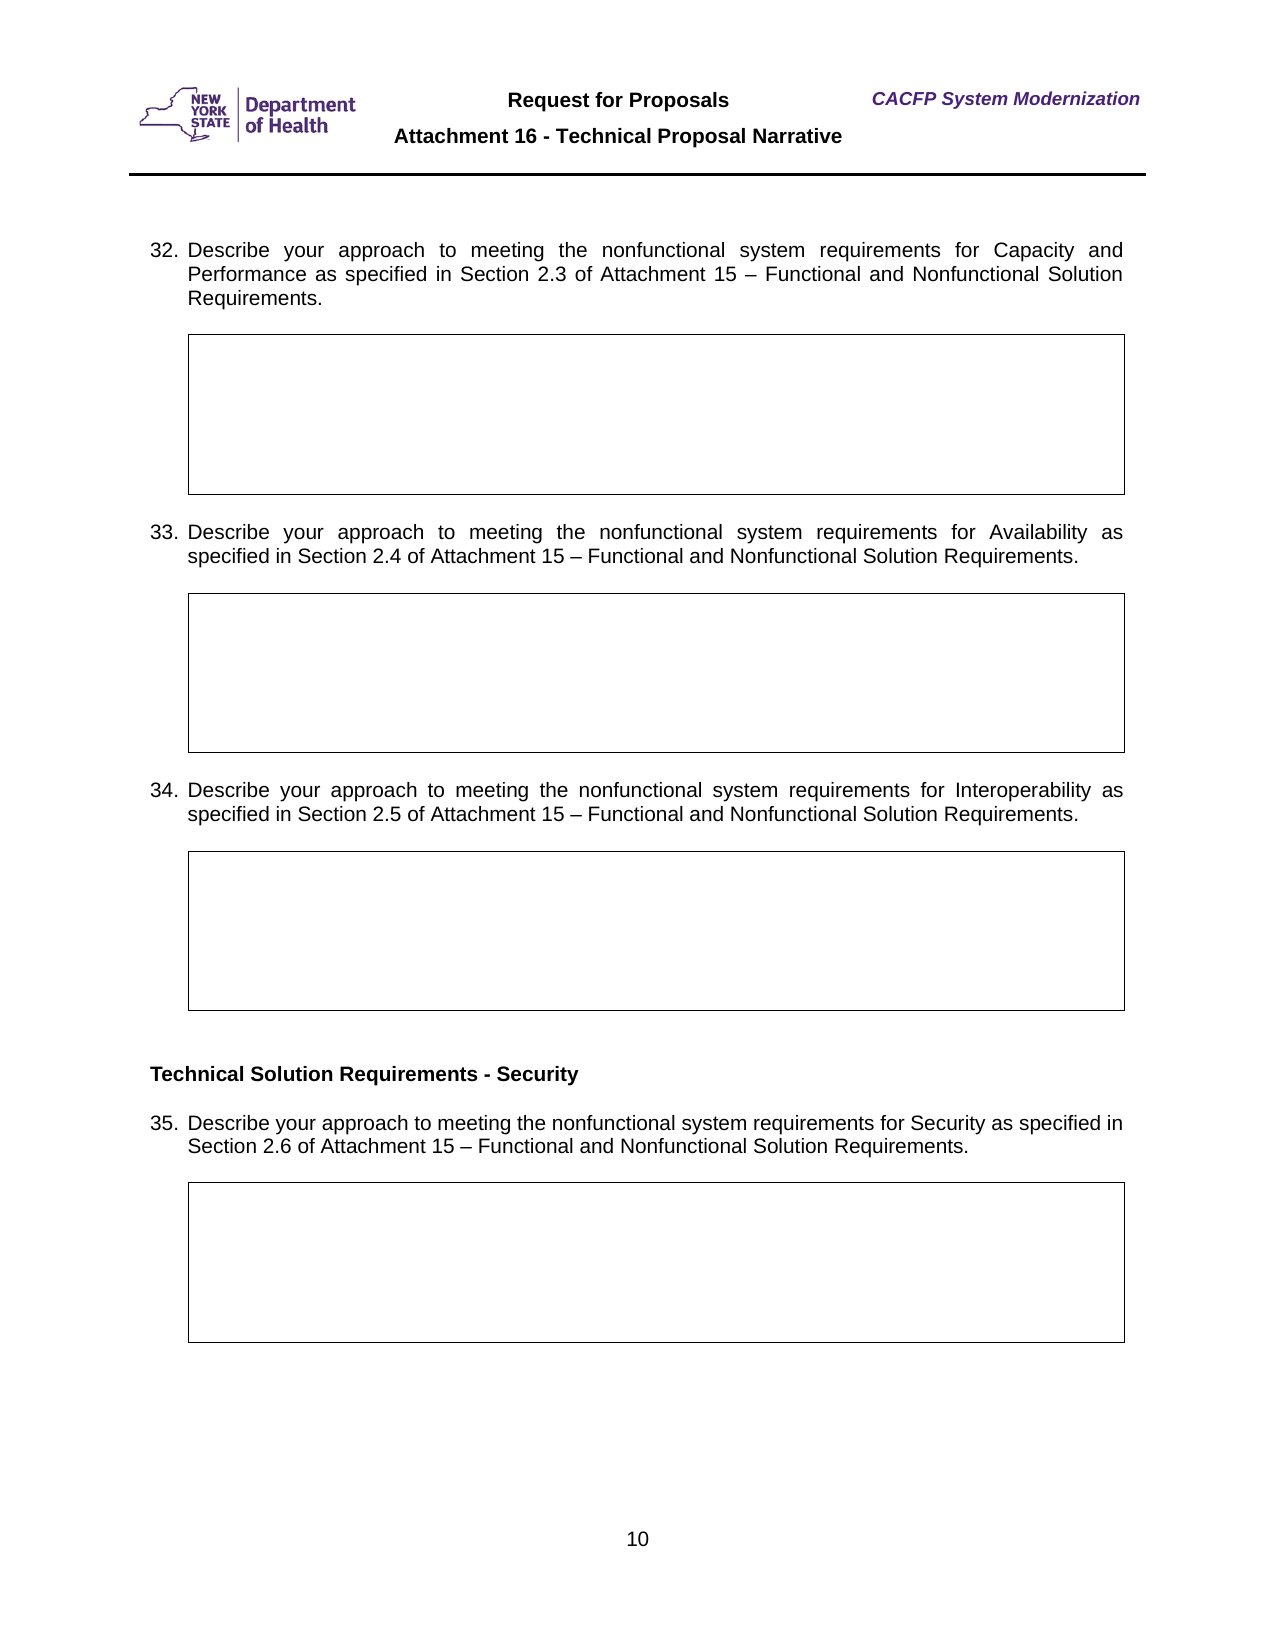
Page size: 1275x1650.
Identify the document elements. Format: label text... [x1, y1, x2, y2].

table_header [189, 1183, 1124, 1342]
list Describe your approach to meeting the nonfunctional system requirements for Security as specified in Section 2.6 of Attachment 15 – Functional and Nonfunctional Solution Requirements. [150, 1110, 1125, 1158]
picture [139, 87, 358, 142]
table_header [189, 594, 1124, 752]
table_header [189, 335, 1124, 494]
subtitle Technical Solution Requirements - Security [150, 1061, 1125, 1085]
list Describe your approach to meeting the nonfunctional system requirements for Availability as specified in Section 2.4 of Attachment 15 – Functional and Nonfunctional Solution Requirements. [150, 520, 1125, 568]
list Describe your approach to meeting the nonfunctional system requirements for Capacity and Performance as specified in Section 2.3 of Attachment 15 – Functional and Nonfunctional Solution Requirements. [150, 237, 1125, 309]
table_header [189, 852, 1124, 1010]
list Describe your approach to meeting the nonfunctional system requirements for Interoperability as specified in Section 2.5 of Attachment 15 – Functional and Nonfunctional Solution Requirements. [150, 778, 1125, 826]
